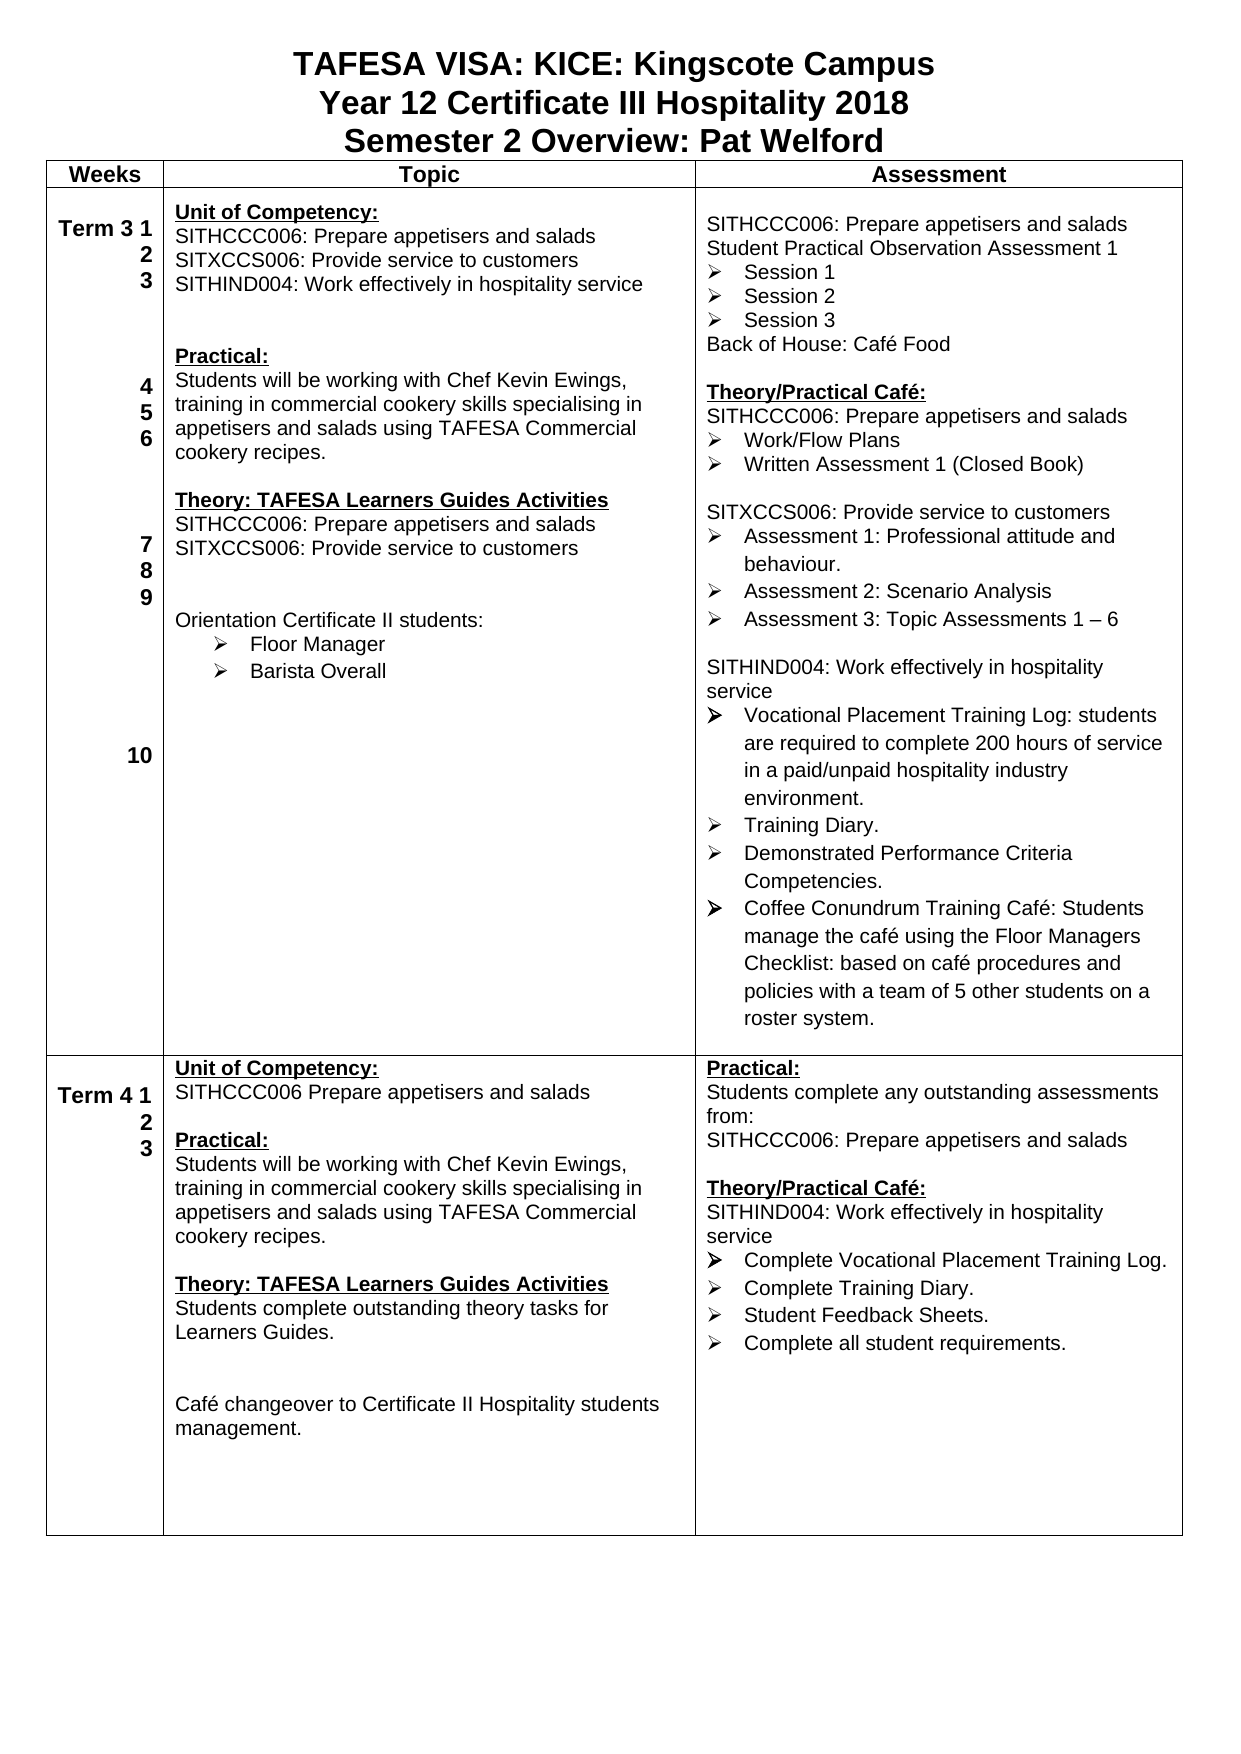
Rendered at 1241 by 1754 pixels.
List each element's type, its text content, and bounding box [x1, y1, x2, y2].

text Semester 2 Overview: Pat Welford [44, 121, 1184, 160]
table_cell SITHCCC006: Prepare appetisers and salads Student Practical Observation Assessment 1 Session 1 Session 2 Session 3 Back of House: Café Food Theory/Practical Café: SITHCCC006: Prepare appetisers and salads Work/Flow Plans Written Assessment 1 (Closed Book) SITXCCS006: Provide service to customers Assessment 1: Professional attitude and behaviour. Assessment 2: Scenario Analysis Assessment 3: Topic Assessments 1 – 6 SITHIND004: Work effectively in hospitality service Vocational Placement Training Log: students are required to complete 200 hours of service in a paid/unpaid hospitality industry environment. Training Diary. Demonstrated Performance Criteria Competencies. Coffee Conundrum Training Café: Students manage the café using the Floor Managers Checklist: based on café procedures and policies with a team of 5 other students on a roster system. [696, 188, 1182, 1055]
text Year 12 Certificate III Hospitality 2018 [44, 83, 1184, 121]
text TAFESA VISA: KICE: Kingscote Campus [44, 44, 1184, 83]
table_cell Unit of Competency: SITHCCC006: Prepare appetisers and salads SITXCCS006: Provide service to customers SITHIND004: Work effectively in hospitality service Practical: Students will be working with Chef Kevin Ewings, training in commercial cookery skills specialising in appetisers and salads using TAFESA Commercial cookery recipes. Theory: TAFESA Learners Guides Activities SITHCCC006: Prepare appetisers and salads SITXCCS006: Provide service to customers Orientation Certificate II students: Floor Manager Barista Overall [164, 188, 695, 1055]
table_cell Practical: Students complete any outstanding assessments from: SITHCCC006: Prepare appetisers and salads Theory/Practical Café: SITHIND004: Work effectively in hospitality service Complete Vocational Placement Training Log. Complete Training Diary. Student Feedback Sheets. Complete all student requirements. [696, 1056, 1182, 1535]
table_cell Term 4 1 2 3 [47, 1056, 163, 1535]
table_cell Term 3 1 2 3 4 5 6 7 8 9 10 [47, 188, 163, 1055]
table_header Topic [164, 161, 695, 187]
table_cell Unit of Competency: SITHCCC006 Prepare appetisers and salads Practical: Students will be working with Chef Kevin Ewings, training in commercial cookery skills specialising in appetisers and salads using TAFESA Commercial cookery recipes. Theory: TAFESA Learners Guides Activities Students complete outstanding theory tasks for Learners Guides. Café changeover to Certificate II Hospitality students management. [164, 1056, 695, 1535]
table_header Assessment [696, 161, 1182, 187]
table_header Weeks [47, 161, 163, 187]
